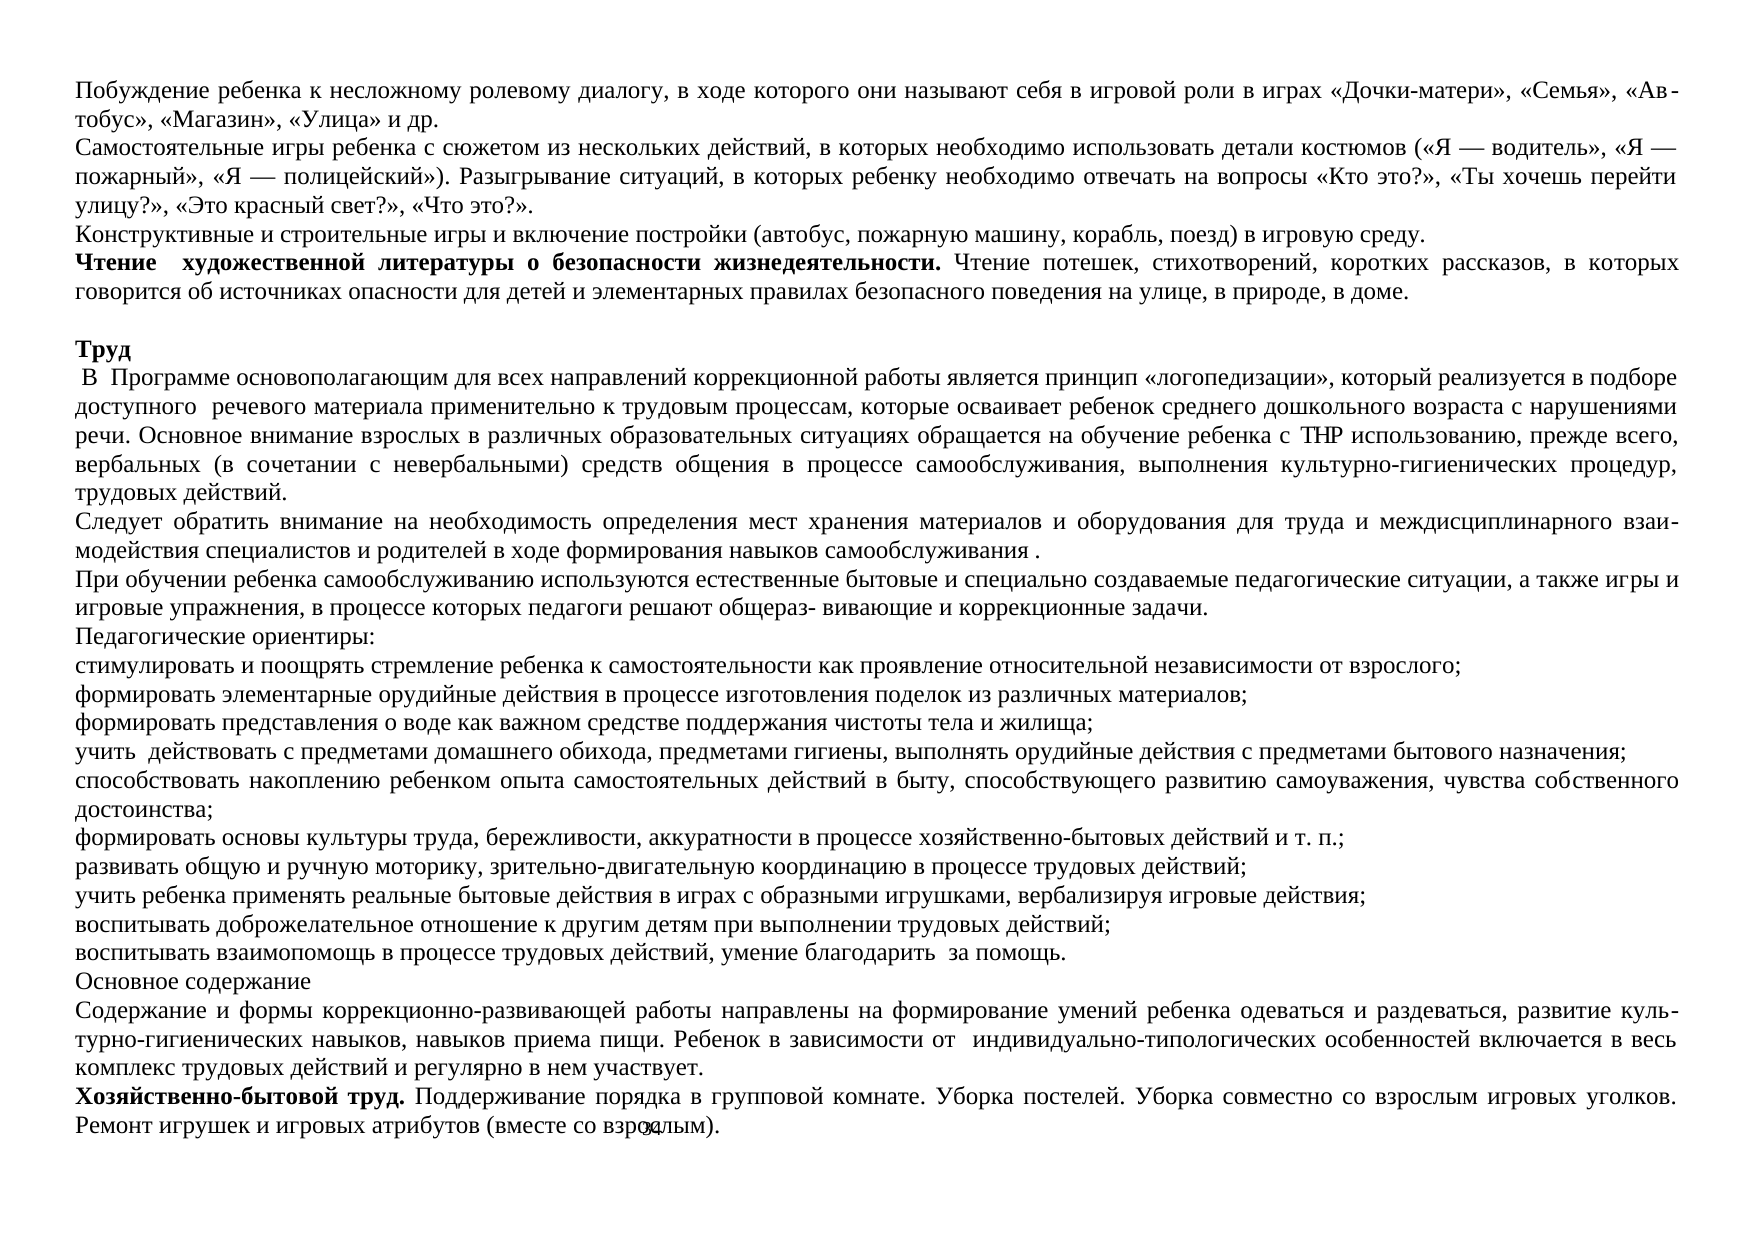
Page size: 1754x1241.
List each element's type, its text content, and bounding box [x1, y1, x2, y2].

text Следует обратить внимание на необходимость определения мест хранения материалов и оборудования для труда и междисциплинарного взаимодействия специалистов и родителей в ходе формирования навыков самообслуживания . [75, 506, 1679, 564]
text В Программе основополагающим для всех направлений коррекционной работы является принцип «логопедизации», который реализуется в подборе доступного речевого материала применительно к трудовым процессам, которые осваивает ребенок среднего дошкольного возраста с нарушениями речи. Основное внимание взрослых в различных образовательных ситуациях обращается на обучение ребенка с ТНР использованию, прежде всего, вербальных (в сочетании с невербальными) средств общения в процессе самообслуживания, выполнения культурно-гигиенических процедур, трудовых действий. [75, 362, 1679, 506]
text Основное содержание [75, 966, 1679, 995]
text Побуждение ребенка к несложному ролевому диалогу, в ходе которого они называют себя в игровой роли в играх «Дочки-матери», «Семья», «Автобус», «Магазин», «Улица» и др. [75, 75, 1679, 132]
text Хозяйственно-бытовой труд. Поддерживание порядка в групповой комнате. Уборка постелей. Уборка совместно со взрослым игровых уголков. Ремонт игрушек и игровых атрибутов (вместе со взрослым). [75, 1081, 1679, 1139]
text Конструктивные и строительные игры и включение постройки (автобус, пожарную машину, корабль, поезд) в игровую среду. [75, 219, 1679, 247]
text стимулировать и поощрять стремление ребенка к самостоятельности как проявление относительной независимости от взрослого; [75, 650, 1679, 679]
text учить ребенка применять реальные бытовые действия в играх с образными игрушками, вербализируя игровые действия; [75, 880, 1679, 909]
text Чтение художественной литературы о безопасности жизнедеятельности. Чтение потешек, стихотворений, коротких рассказов, в которых говорится об источниках опасности для детей и элементарных правилах безопасного поведения на улице, в природе, в доме. [75, 247, 1679, 305]
text формировать представления о воде как важном средстве поддержания чистоты тела и жилища; [75, 707, 1679, 736]
text воспитывать взаимопомощь в процессе трудовых действий, умение благодарить за помощь. [75, 937, 1679, 966]
text Педагогические ориентиры: [75, 621, 1679, 650]
text воспитывать доброжелательное отношение к другим детям при выполнении трудовых действий; [75, 909, 1679, 937]
text Труд [75, 334, 1679, 362]
text способствовать накоплению ребенком опыта самостоятельных действий в быту, способствующего развитию самоуважения, чувства собственного достоинства; [75, 765, 1679, 822]
text Самостоятельные игры ребенка с сюжетом из нескольких действий, в которых необходимо использовать детали костюмов («Я — водитель», «Я — пожарный», «Я — полицейский»). Разыгрывание ситуаций, в которых ребенку необходимо отвечать на вопросы «Кто это?», «Ты хочешь перейти улицу?», «Это красный свет?», «Что это?». [75, 132, 1679, 219]
text Содержание и формы коррекционно-развивающей работы направлены на формирование умений ребенка одеваться и раздеваться, развитие культурно-гигиенических навыков, навыков приема пищи. Ребенок в зависимости от индивидуально-типологических особенностей включается в весь комплекс трудовых действий и регулярно в нем участвует. [75, 995, 1679, 1081]
text При обучении ребенка самообслуживанию используются естественные бытовые и специально создаваемые педагогические ситуации, а также игры и игровые упражнения, в процессе которых педагоги решают общераз- вивающие и коррекционные задачи. [75, 564, 1679, 621]
text формировать элементарные орудийные действия в процессе изготовления поделок из различных материалов; [75, 679, 1679, 707]
text развивать общую и ручную моторику, зрительно-двигательную координацию в процессе трудовых действий; [75, 851, 1679, 880]
text формировать основы культуры труда, бережливости, аккуратности в процессе хозяйственно-бытовых действий и т. п.; [75, 822, 1679, 851]
text учить действовать с предметами домашнего обихода, предметами гигиены, выполнять орудийные действия с предметами бытового назначения; [75, 736, 1679, 765]
